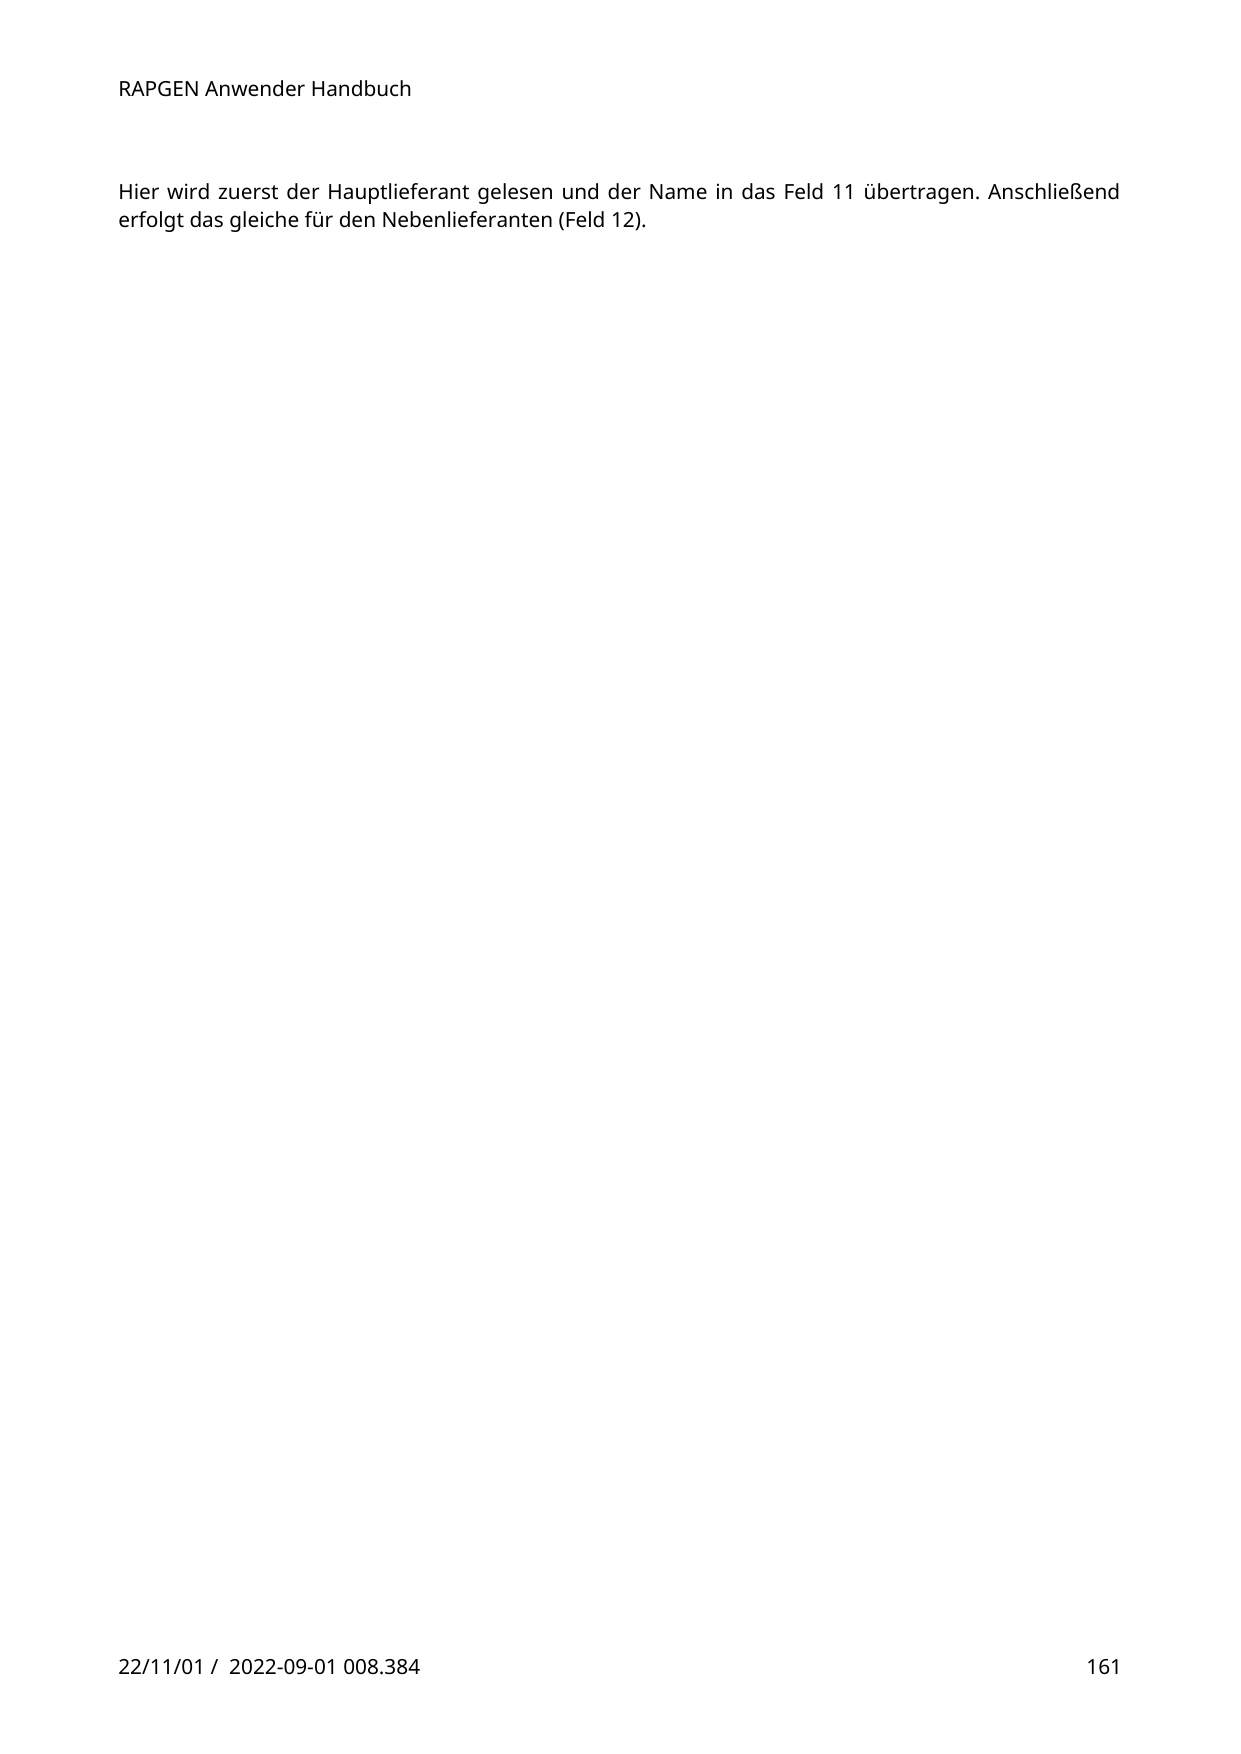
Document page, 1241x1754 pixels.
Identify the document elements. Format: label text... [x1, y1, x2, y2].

text Hier wird zuerst der Hauptlieferant gelesen und der Name in das Feld 11 übertragen. Anschließend erfolgt das gleiche für den Nebenlieferanten (Feld 12). [118, 177, 1122, 234]
